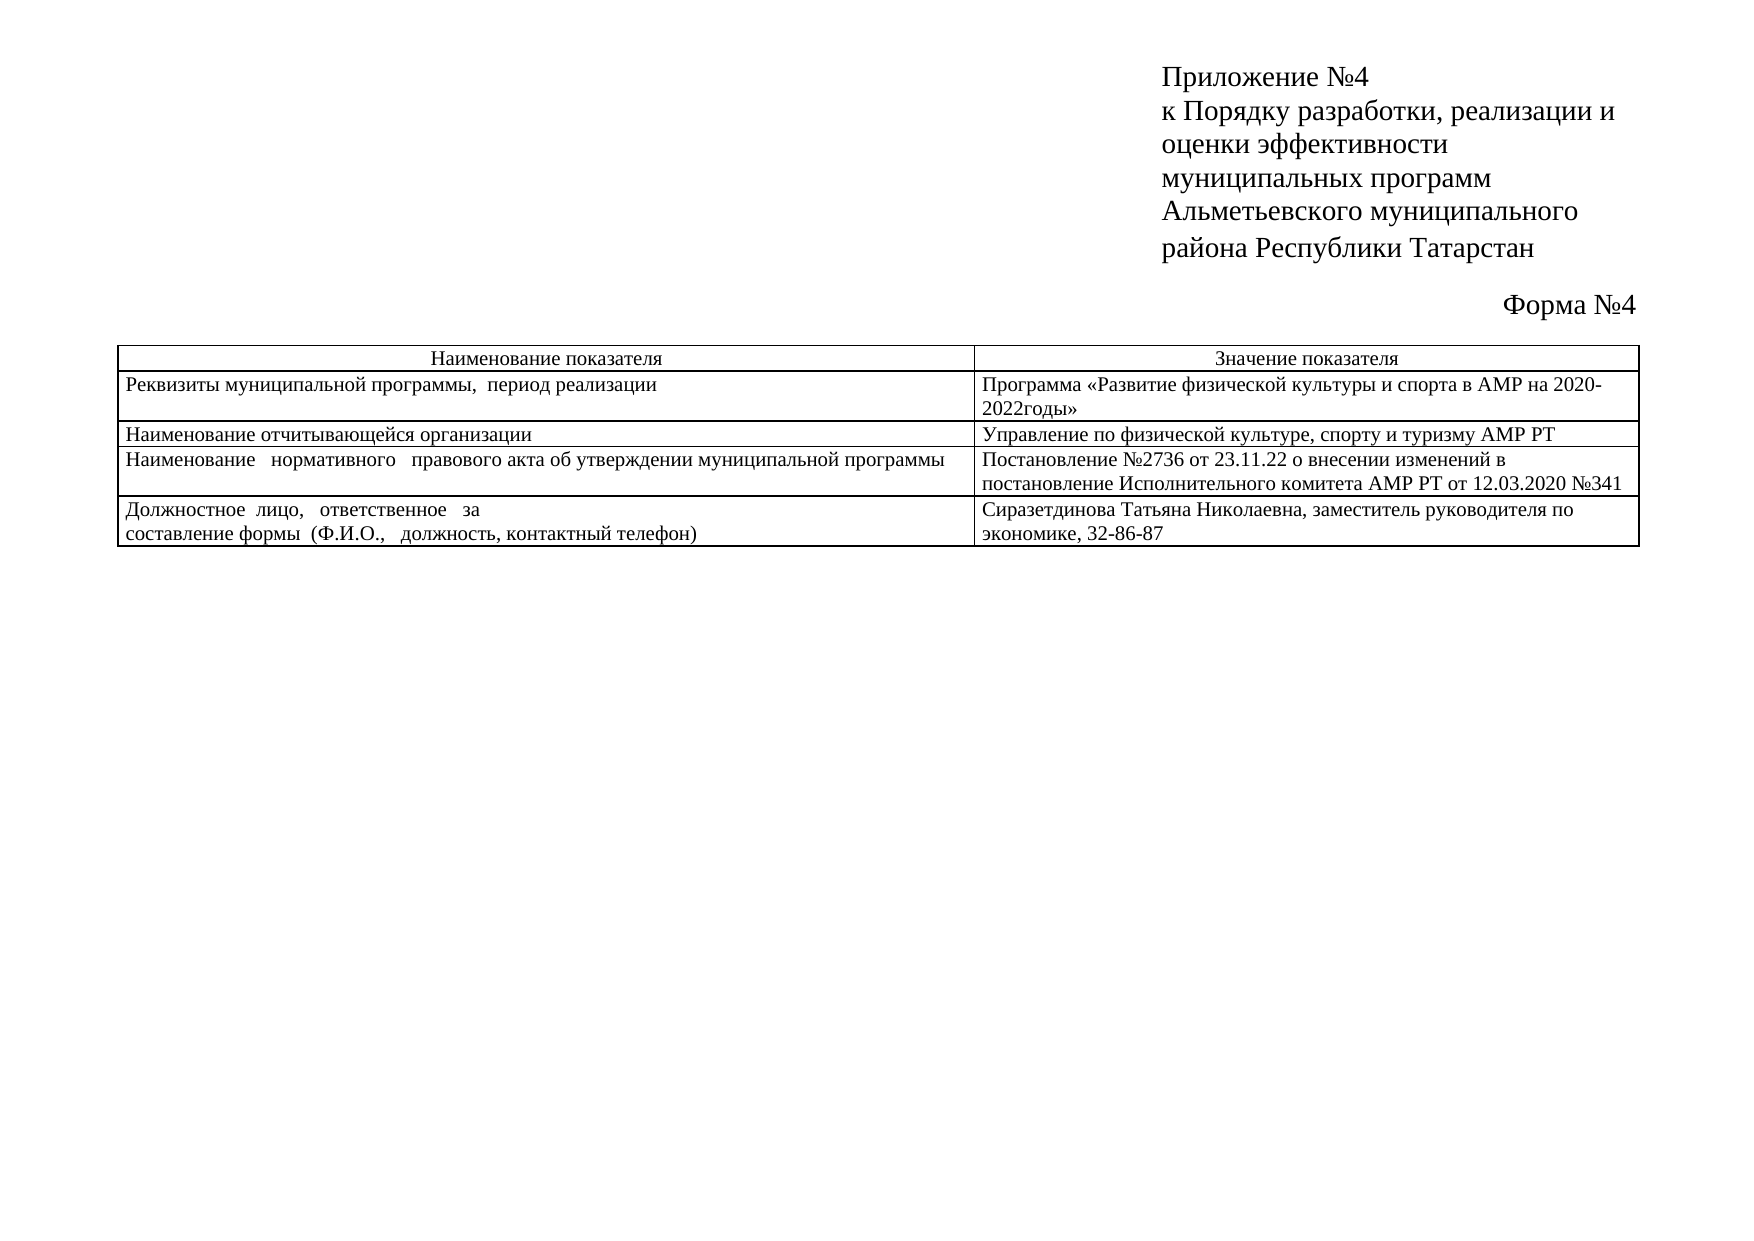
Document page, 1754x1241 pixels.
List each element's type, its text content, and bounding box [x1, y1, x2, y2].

table_cell Реквизиты муниципальной программы, период реализации [119, 372, 974, 420]
table_cell Наименование отчитывающейся организации [119, 422, 974, 446]
table_cell к Порядку разработки, реализации и оценки эффективности муниципальных программ [1150, 93, 1628, 193]
table_header Наименование показателя [119, 346, 974, 370]
table_cell Управление по физической культуре, спорту и туризму АМР РТ [975, 422, 1638, 446]
table_header Приложение №4 [1150, 59, 1628, 93]
table_cell района Республики Татарстан [1150, 231, 1628, 268]
table_cell Альметьевского муниципального [1150, 193, 1628, 231]
table_cell Должностное лицо, ответственное за составление формы (Ф.И.О., должность, контактный телефон) [119, 497, 974, 545]
table_header Значение показателя [975, 346, 1638, 370]
table_cell Наименование нормативного правового акта об утверждении муниципальной программы [119, 447, 974, 495]
text Форма №4 [118, 287, 1636, 321]
table_cell Программа «Развитие физической культуры и спорта в АМР на 2020-2022годы» [975, 372, 1638, 420]
table_cell Постановление №2736 от 23.11.22 о внесении изменений в постановление Исполнительного комитета АМР РТ от 12.03.2020 №341 [975, 447, 1638, 495]
table_cell Сиразетдинова Татьяна Николаевна, заместитель руководителя по экономике, 32-86-87 [975, 497, 1638, 545]
